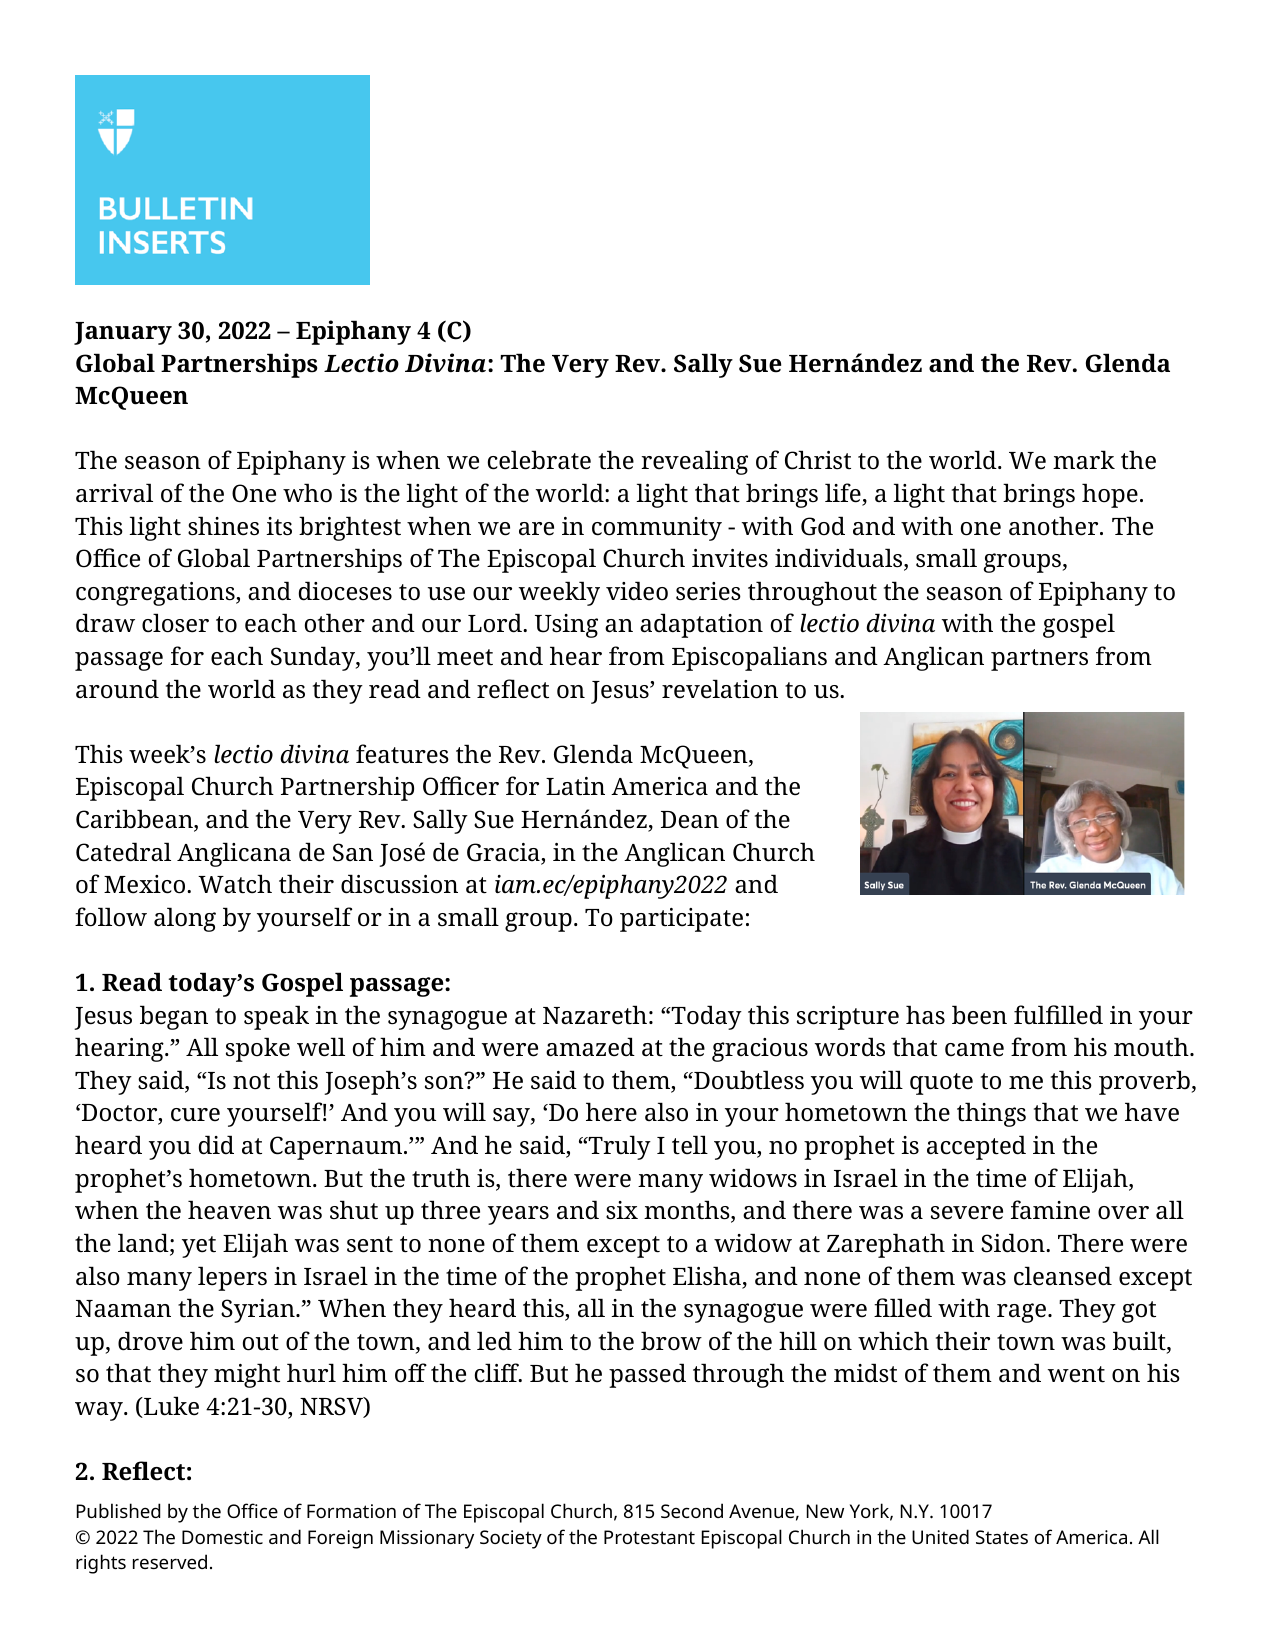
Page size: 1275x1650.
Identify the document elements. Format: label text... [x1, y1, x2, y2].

text 1. Read today’s Gospel passage: [75, 966, 1200, 998]
text January 30, 2022 – Epiphany 4 (C) [75, 314, 1200, 346]
text Jesus began to speak in the synagogue at Nazareth: “Today this scripture has been fulfilled in your hearing.” All spoke well of him and were amazed at the gracious words that came from his mouth. They said, “Is not this Joseph’s son?” He said to them, “Doubtless you will quote to me this proverb, ‘Doctor, cure yourself!’ And you will say, ‘Do here also in your hometown the things that we have heard you did at Capernaum.’” And he said, “Truly I tell you, no prophet is accepted in the prophet’s hometown. But the truth is, there were many widows in Israel in the time of Elijah, when the heaven was shut up three years and six months, and there was a severe famine over all the land; yet Elijah was sent to none of them except to a widow at Zarephath in Sidon. There were also many lepers in Israel in the time of the prophet Elisha, and none of them was cleansed except Naaman the Syrian.” When they heard this, all in the synagogue were filled with rage. They got up, drove him out of the town, and led him to the brow of the hill on which their town was built, so that they might hurl him off the cliff. But he passed through the midst of them and went on his way. (Luke 4:21-30, NRSV) [75, 998, 1200, 1422]
text 2. Reflect: [75, 1455, 600, 1487]
text This week’s lectio divina features the Rev. Glenda McQueen, Episcopal Church Partnership Officer for Latin America and the Caribbean, and the Very Rev. Sally Sue Hernández, Dean of the Catedral Anglicana de San José de Gracia, in the Anglican Church of Mexico. Watch their discussion at iam.ec/epiphany2022 and follow along by yourself or in a small group. To participate: [75, 738, 1200, 933]
text The season of Epiphany is when we celebrate the revealing of Christ to the world. We mark the arrival of the One who is the light of the world: a light that brings life, a light that brings hope. This light shines its brightest when we are in community - with God and with one another. The Office of Global Partnerships of The Episcopal Church invites individuals, small groups, congregations, and dioceses to use our weekly video series throughout the season of Epiphany to draw closer to each other and our Lord. Using an adaptation of lectio divina with the gospel passage for each Sunday, you’ll meet and hear from Episcopalians and Anglican partners from around the world as they read and reflect on Jesus’ revelation to us. [75, 444, 1200, 705]
picture [860, 712, 1185, 895]
picture [75, 75, 370, 285]
text Global Partnerships Lectio Divina: The Very Rev. Sally Sue Hernández and the Rev. Glenda McQueen [75, 346, 1200, 412]
